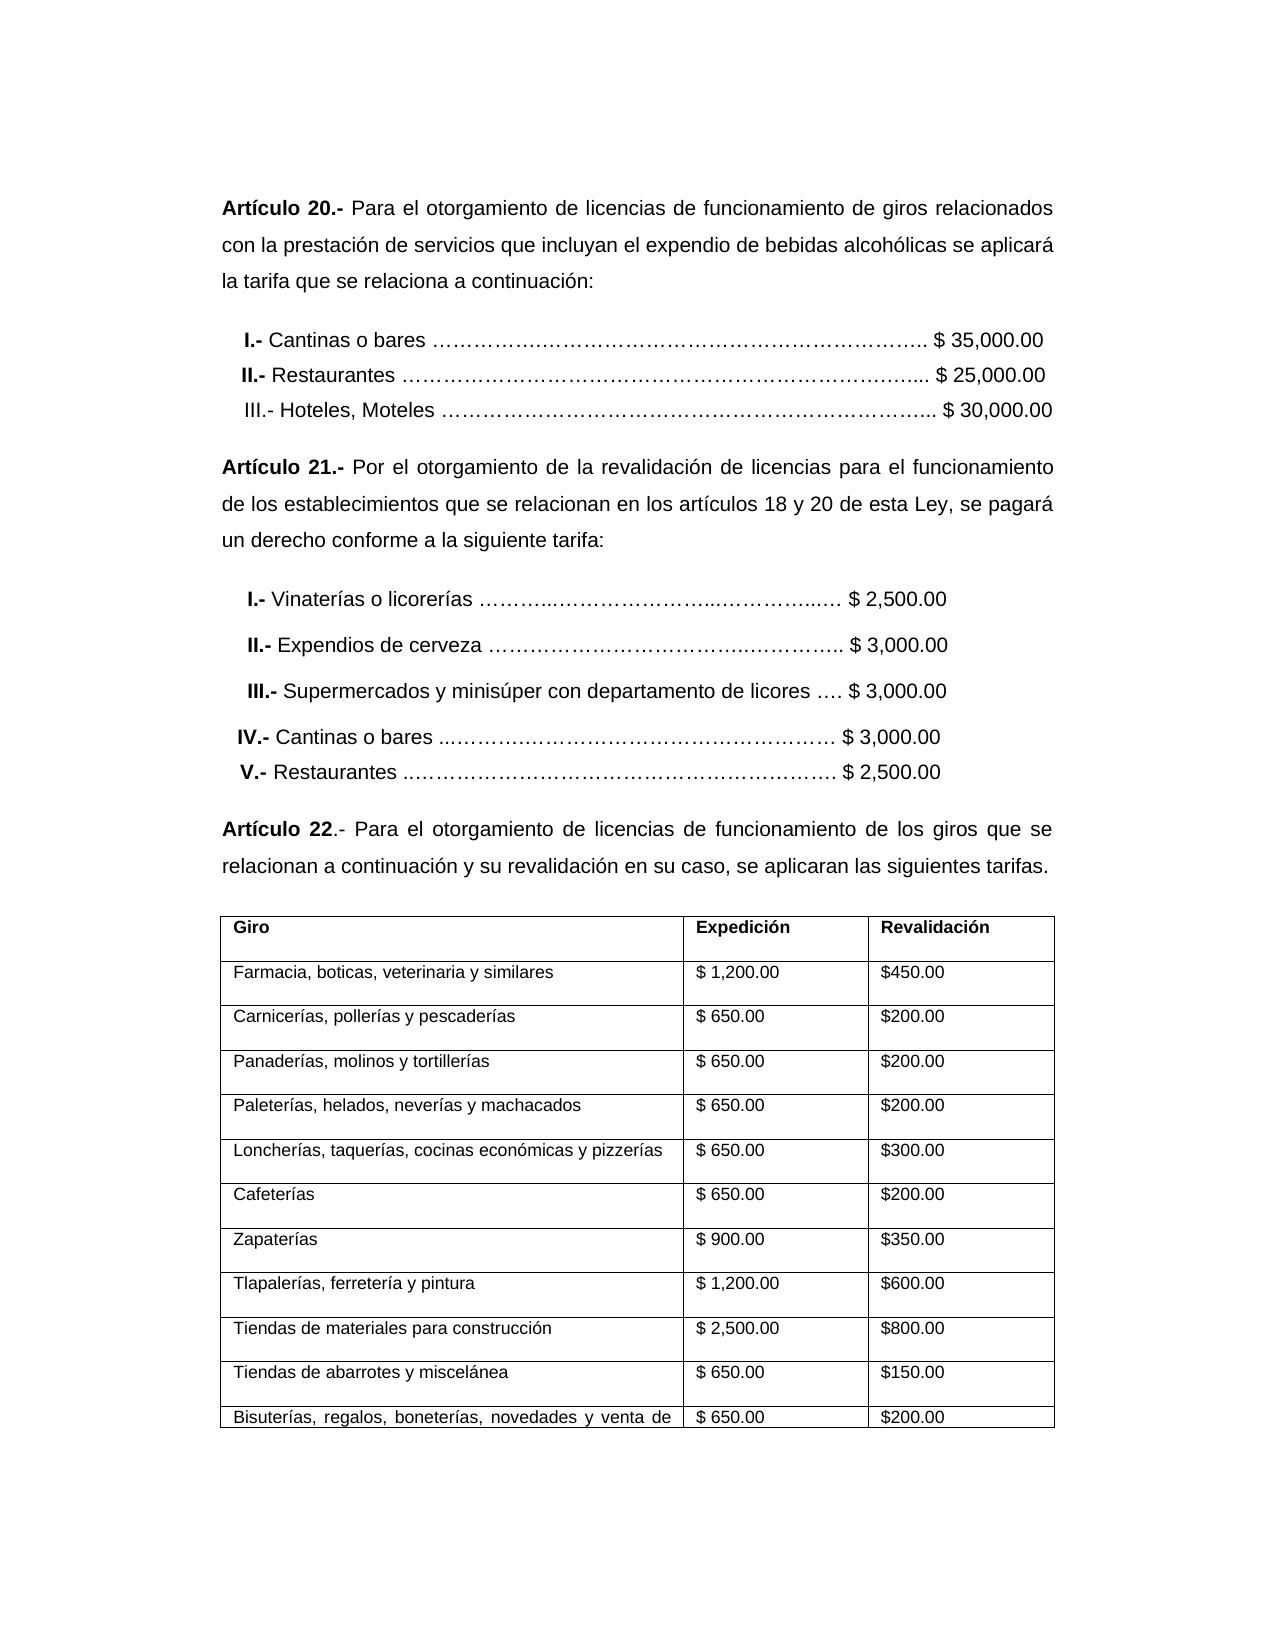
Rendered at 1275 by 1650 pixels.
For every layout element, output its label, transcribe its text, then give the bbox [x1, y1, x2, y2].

table_cell $200.00 [869, 1095, 1054, 1139]
table_header Giro [221, 917, 683, 961]
table_cell $ 650.00 [684, 1184, 868, 1228]
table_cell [221, 1407, 683, 1427]
text I.- Vinaterías o licorerías ………...…………………...…………...… $ 2,500.00 [247, 587, 955, 611]
text Artículo 20.- Para el otorgamiento de licencias de funcionamiento de giros relacionados con la prestación de servicios que incluyan el expendio de bebidas alcohólicas se aplicará la tarifa que se relaciona a continuación: [222, 196, 1054, 293]
table_cell Tiendas de materiales para construcción [221, 1318, 683, 1361]
text III.- Hoteles, Moteles ……………………………………………………………... $ 30,000.00 [221, 398, 1054, 422]
table_header Revalidación [869, 917, 1054, 961]
text II.- Restaurantes …………………………………………………………….….... $ 25,000.00 [221, 363, 1054, 387]
table_cell Loncherías, taquerías, cocinas económicas y pizzerías [221, 1140, 683, 1183]
table_cell $ 650.00 [684, 1095, 868, 1139]
table_header Expedición [684, 917, 868, 961]
table_cell Tlapalerías, ferretería y pintura [221, 1273, 683, 1317]
table_cell $600.00 [869, 1273, 1054, 1317]
table_cell $200.00 [869, 1006, 1054, 1050]
table_cell Paleterías, helados, neverías y machacados [221, 1095, 683, 1139]
table_cell $350.00 [869, 1229, 1054, 1272]
table_cell $200.00 [869, 1051, 1054, 1094]
table_cell $150.00 [869, 1362, 1054, 1406]
table_cell Carnicerías, pollerías y pescaderías [221, 1006, 683, 1050]
table_cell $ 650.00 [684, 1006, 868, 1050]
table_cell Farmacia, boticas, veterinaria y similares [221, 962, 683, 1005]
table_cell $200.00 [869, 1407, 1054, 1427]
table_cell $ 1,200.00 [684, 1273, 868, 1317]
table_cell $ 650.00 [684, 1407, 868, 1427]
text IV.- Cantinas o bares ...……….……………………………………… $ 3,000.00 [221, 725, 1054, 749]
table_cell $450.00 [869, 962, 1054, 1005]
table_cell $ 650.00 [684, 1362, 868, 1406]
table_cell $ 1,200.00 [684, 962, 868, 1005]
text III.- Supermercados y minisúper con departamento de licores …. $ 3,000.00 [247, 679, 955, 703]
table_cell $ 900.00 [684, 1229, 868, 1272]
text II.- Expendios de cerveza ………………………………..………….. $ 3,000.00 [247, 633, 955, 657]
table_cell $800.00 [869, 1318, 1054, 1361]
table_cell $ 2,500.00 [684, 1318, 868, 1361]
text Artículo 22.- Para el otorgamiento de licencias de funcionamiento de los giros que se relacionan a continuación y su revalidación en su caso, se aplicaran las siguientes tarifas. [222, 817, 1054, 878]
table_cell Tiendas de abarrotes y miscelánea [221, 1362, 683, 1406]
table_cell Cafeterías [221, 1184, 683, 1228]
table_cell $200.00 [869, 1184, 1054, 1228]
text I.- Cantinas o bares …………….……………………………………………….. $ 35,000.00 [221, 327, 1054, 351]
table_cell $300.00 [869, 1140, 1054, 1183]
table_cell $ 650.00 [684, 1051, 868, 1094]
table_cell $ 650.00 [684, 1140, 868, 1183]
table_cell Zapaterías [221, 1229, 683, 1272]
text Artículo 21.- Por el otorgamiento de la revalidación de licencias para el funcionamiento de los establecimientos que se relacionan en los artículos 18 y 20 de esta Ley, se pagará un derecho conforme a la siguiente tarifa: [222, 455, 1054, 552]
text V.- Restaurantes ..……………………………………………………. $ 2,500.00 [221, 760, 1054, 784]
table_cell Panaderías, molinos y tortillerías [221, 1051, 683, 1094]
